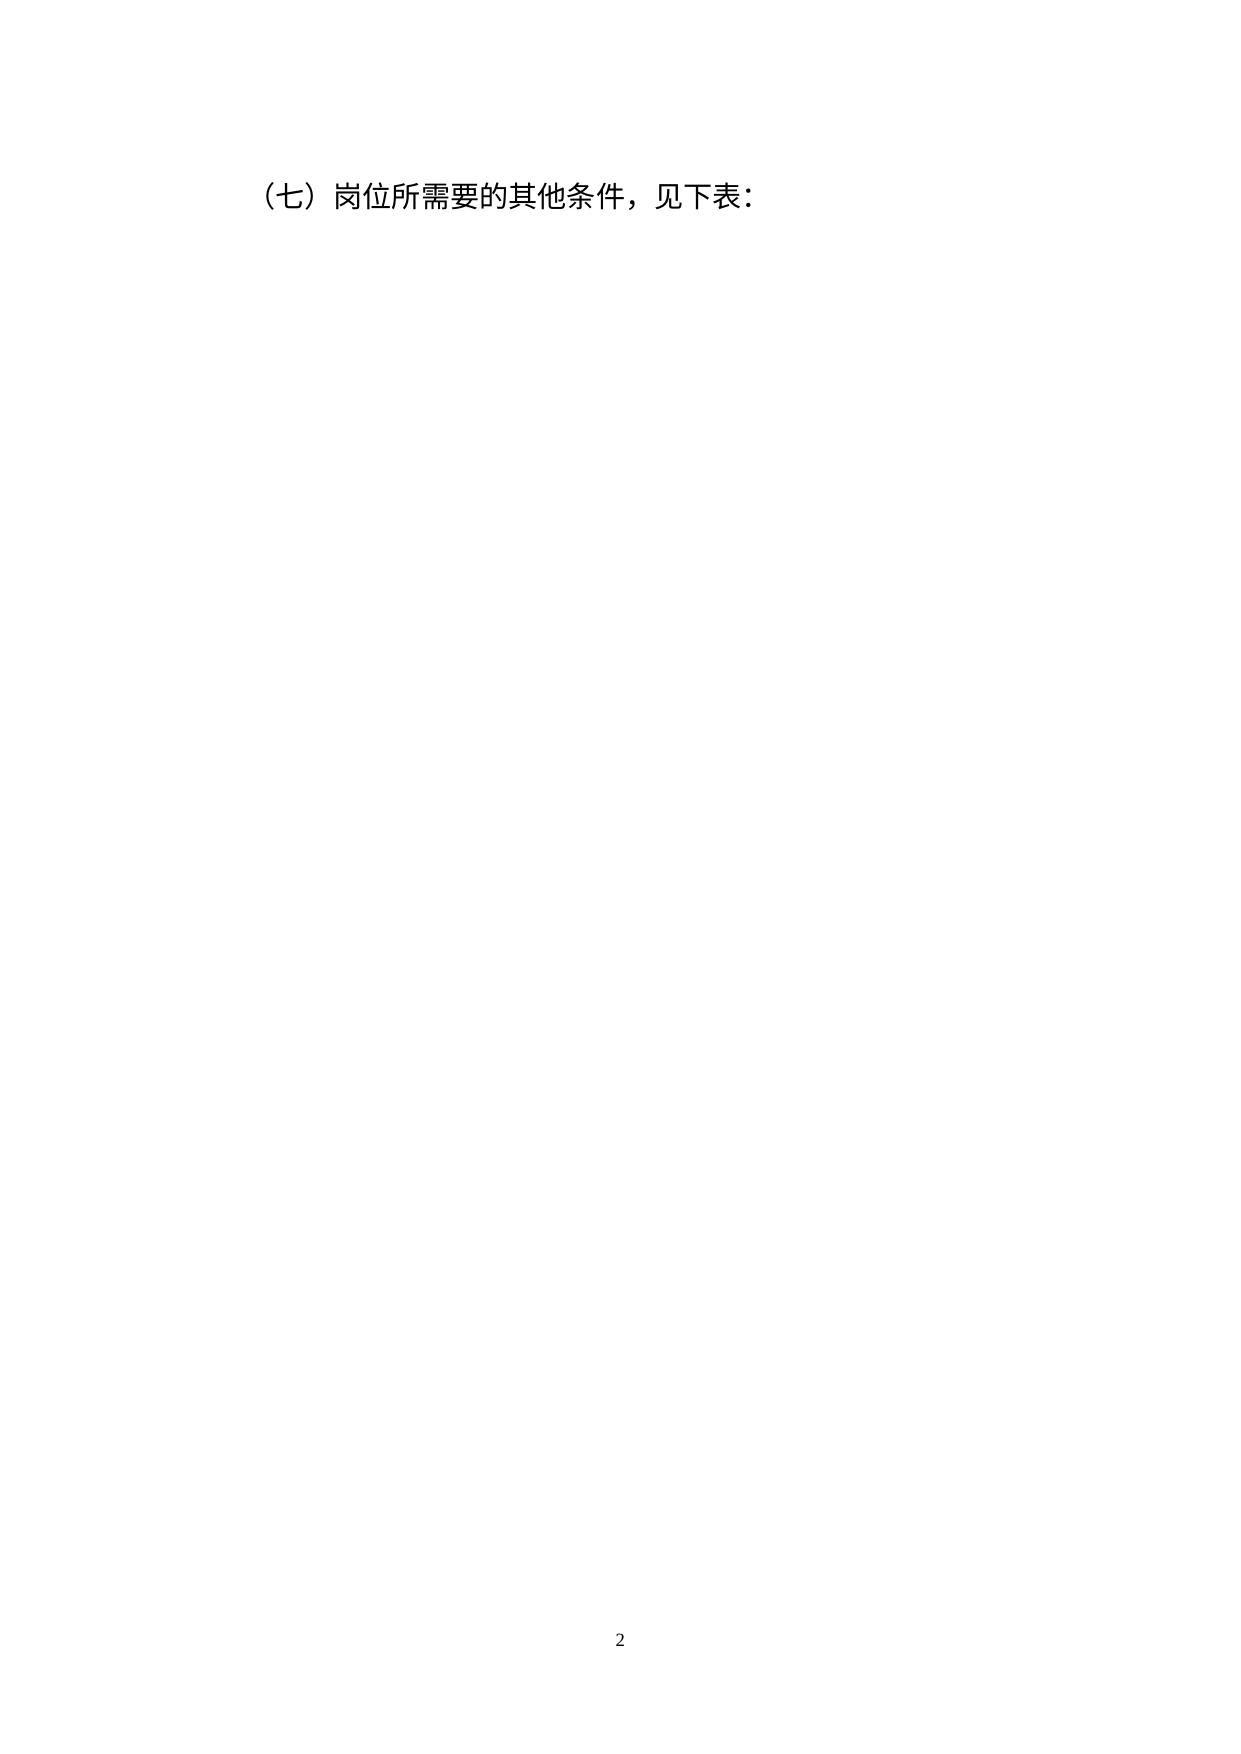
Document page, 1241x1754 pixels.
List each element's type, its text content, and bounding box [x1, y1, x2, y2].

text （七）岗位所需要的其他条件，见下表： [187, 162, 1053, 227]
